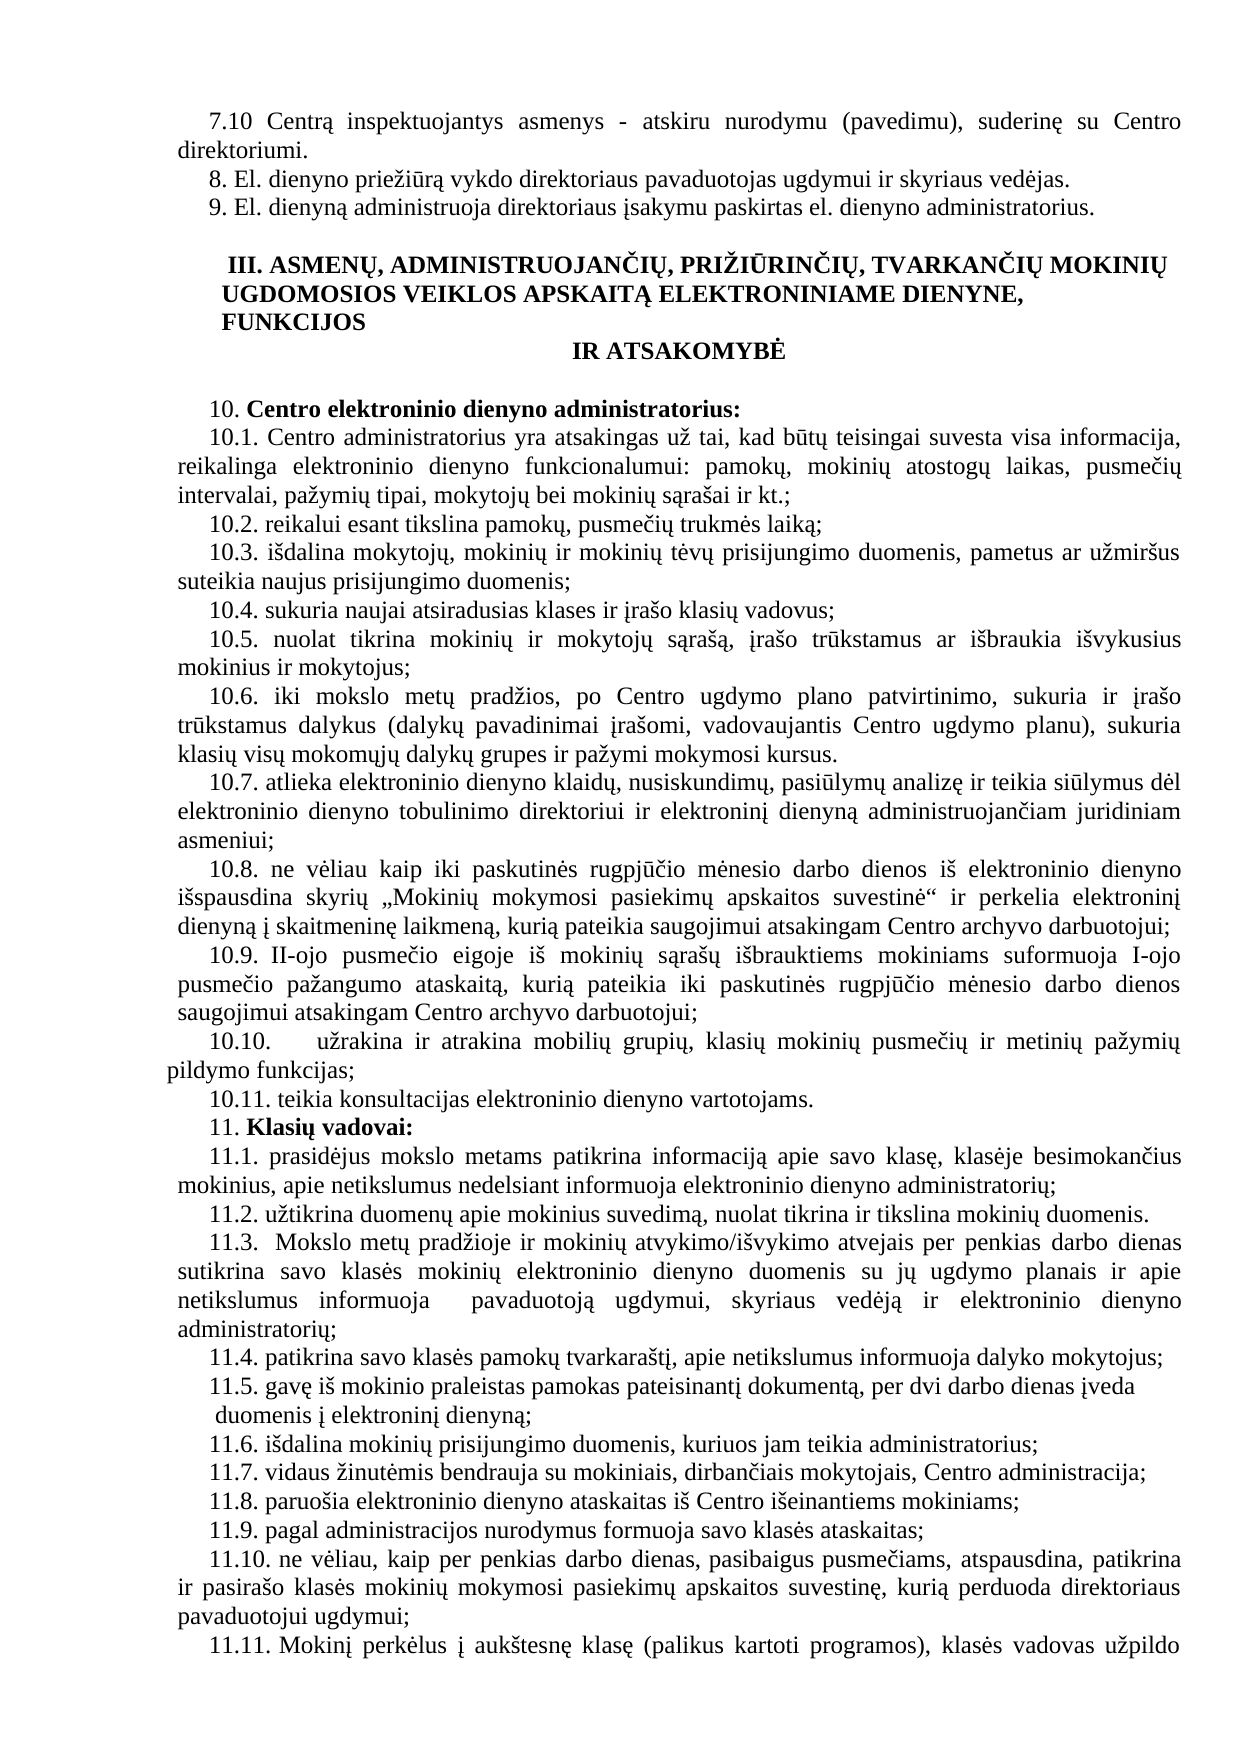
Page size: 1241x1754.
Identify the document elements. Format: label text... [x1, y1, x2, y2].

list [177, 1630, 1181, 1659]
text IR ATSAKOMYBĖ [572, 336, 1194, 365]
list prasidėjus mokslo metams patikrina informaciją apie savo klasę, klasėje besimokančius mokinius, apie netikslumus nedelsiant informuoja elektroninio dienyno administratorių; [177, 1141, 1182, 1199]
subtitle Klasių vadovai: [208, 1112, 1194, 1141]
list užtikrina duomenų apie mokinius suvedimą, nuolat tikrina ir tikslina mokinių duomenis. [208, 1199, 1194, 1227]
list Centro administratorius yra atsakingas už tai, kad būtų teisingai suvesta visa informacija, reikalinga elektroninio dienyno funkcionalumui: pamokų, mokinių atostogų laikas, pusmečių intervalai, pažymių tipai, mokytojų bei mokinių sąrašai ir kt.; [177, 422, 1182, 509]
list ne vėliau, kaip per penkias darbo dienas, pasibaigus pusmečiams, atspausdina, patikrina ir pasirašo klasės mokinių mokymosi pasiekimų apskaitos suvestinę, kurią perduoda direktoriaus pavaduotojui ugdymui; [177, 1544, 1181, 1630]
list El. dienyną administruoja direktoriaus įsakymu paskirtas el. dienyno administratorius. [208, 192, 1194, 221]
list teikia konsultacijas elektroninio dienyno vartotojams. [208, 1084, 1194, 1112]
list išdalina mokytojų, mokinių ir mokinių tėvų prisijungimo duomenis, pametus ar užmiršus suteikia naujus prisijungimo duomenis; [177, 537, 1181, 595]
list nuolat tikrina mokinių ir mokytojų sąrašą, įrašo trūkstamus ar išbraukia išvykusius mokinius ir mokytojus; [177, 624, 1182, 681]
list gavę iš mokinio praleistas pamokas pateisinantį dokumentą, per dvi darbo dienas įveda duomenis į elektroninį dienyną; [208, 1371, 1135, 1429]
list sukuria naujai atsiradusias klases ir įrašo klasių vadovus; [208, 595, 1194, 624]
list iki mokslo metų pradžios, po Centro ugdymo plano patvirtinimo, sukuria ir įrašo trūkstamus dalykus (dalykų pavadinimai įrašomi, vadovaujantis Centro ugdymo planu), sukuria klasių visų mokomųjų dalykų grupes ir pažymi mokymosi kursus. [177, 681, 1182, 767]
list atlieka elektroninio dienyno klaidų, nusiskundimų, pasiūlymų analizę ir teikia siūlymus dėl elektroninio dienyno tobulinimo direktoriui ir elektroninį dienyną administruojančiam juridiniam asmeniui; [177, 767, 1182, 854]
list II-ojo pusmečio eigoje iš mokinių sąrašų išbrauktiems mokiniams suformuoja I-ojo pusmečio pažangumo ataskaitą, kurią pateikia iki paskutinės rugpjūčio mėnesio darbo dienos saugojimui atsakingam Centro archyvo darbuotojui; [177, 940, 1182, 1026]
list pagal administracijos nurodymus formuoja savo klasės ataskaitas; [208, 1515, 1194, 1544]
list patikrina savo klasės pamokų tvarkaraštį, apie netikslumus informuoja dalyko mokytojus; [208, 1342, 1194, 1371]
list užrakina ir atrakina mobilių grupių, klasių mokinių pusmečių ir metinių pažymių pildymo funkcijas; [167, 1026, 1182, 1084]
list Centrą inspektuojantys asmenys - atskiru nurodymu (pavedimu), suderinę su Centro direktoriumi. [177, 106, 1181, 164]
list reikalui esant tikslina pamokų, pusmečių trukmės laiką; [208, 509, 1194, 537]
list išdalina mokinių prisijungimo duomenis, kuriuos jam teikia administratorius; [208, 1429, 1194, 1457]
list El. dienyno priežiūrą vykdo direktoriaus pavaduotojas ugdymui ir skyriaus vedėjas. [208, 164, 1194, 192]
subtitle Centro elektroninio dienyno administratorius: [208, 394, 1194, 422]
list Mokslo metų pradžioje ir mokinių atvykimo/išvykimo atvejais per penkias darbo dienas sutikrina savo klasės mokinių elektroninio dienyno duomenis su jų ugdymo planais ir apie netikslumus informuoja pavaduotoją ugdymui, skyriaus vedėją ir elektroninio dienyno administratorių; [177, 1227, 1182, 1342]
list ne vėliau kaip iki paskutinės rugpjūčio mėnesio darbo dienos iš elektroninio dienyno išspausdina skyrių „Mokinių mokymosi pasiekimų apskaitos suvestinė“ ir perkelia elektroninį dienyną į skaitmeninę laikmeną, kurią pateikia saugojimui atsakingam Centro archyvo darbuotojui; [177, 854, 1182, 940]
subtitle ASMENŲ, ADMINISTRUOJANČIŲ, PRIŽIŪRINČIŲ, TVARKANČIŲ MOKINIŲ UGDOMOSIOS VEIKLOS APSKAITĄ ELEKTRONINIAME DIENYNE, FUNKCIJOS [221, 250, 1174, 336]
list paruošia elektroninio dienyno ataskaitas iš Centro išeinantiems mokiniams; [208, 1486, 1194, 1515]
list vidaus žinutėmis bendrauja su mokiniais, dirbančiais mokytojais, Centro administracija; [208, 1457, 1194, 1486]
